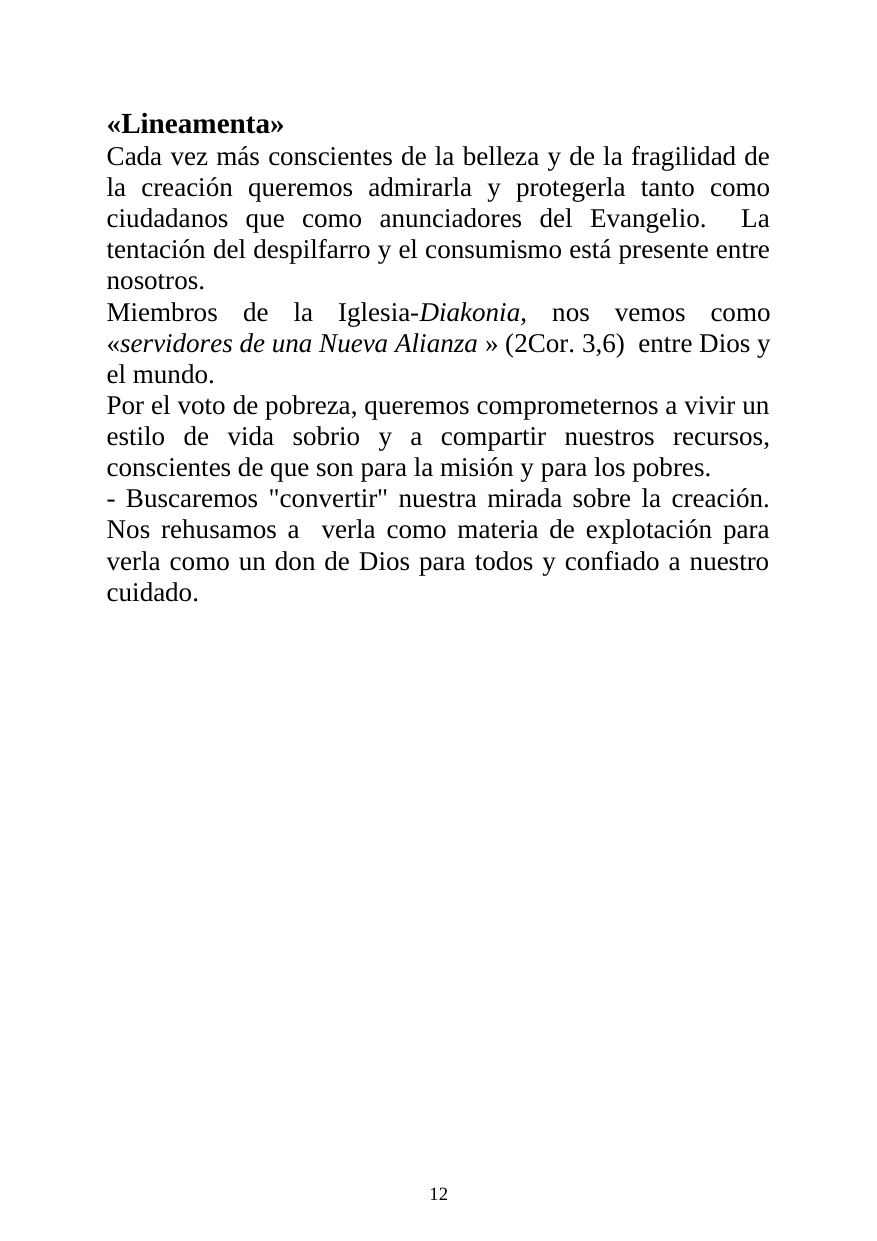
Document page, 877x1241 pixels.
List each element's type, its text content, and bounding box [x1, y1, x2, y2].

text - Buscaremos "convertir" nuestra mirada sobre la creación. Nos rehusamos a verla como materia de explotación para verla como un don de Dios para todos y confiado a nuestro cuidado. [106, 482, 771, 607]
text Por el voto de pobreza, queremos comprometernos a vivir un estilo de vida sobrio y a compartir nuestros recursos, conscientes de que son para la misión y para los pobres. [106, 389, 771, 482]
text Cada vez más conscientes de la belleza y de la fragilidad de la creación queremos admirarla y protegerla tanto como ciudadanos que como anunciadores del Evangelio. La tentación del despilfarro y el consumismo está presente entre nosotros. [106, 140, 771, 296]
text «Lineamenta» [106, 106, 771, 140]
text Miembros de la Iglesia-Diakonia, nos vemos como «servidores de una Nueva Alianza » (2Cor. 3,6) entre Dios y el mundo. [106, 296, 771, 389]
